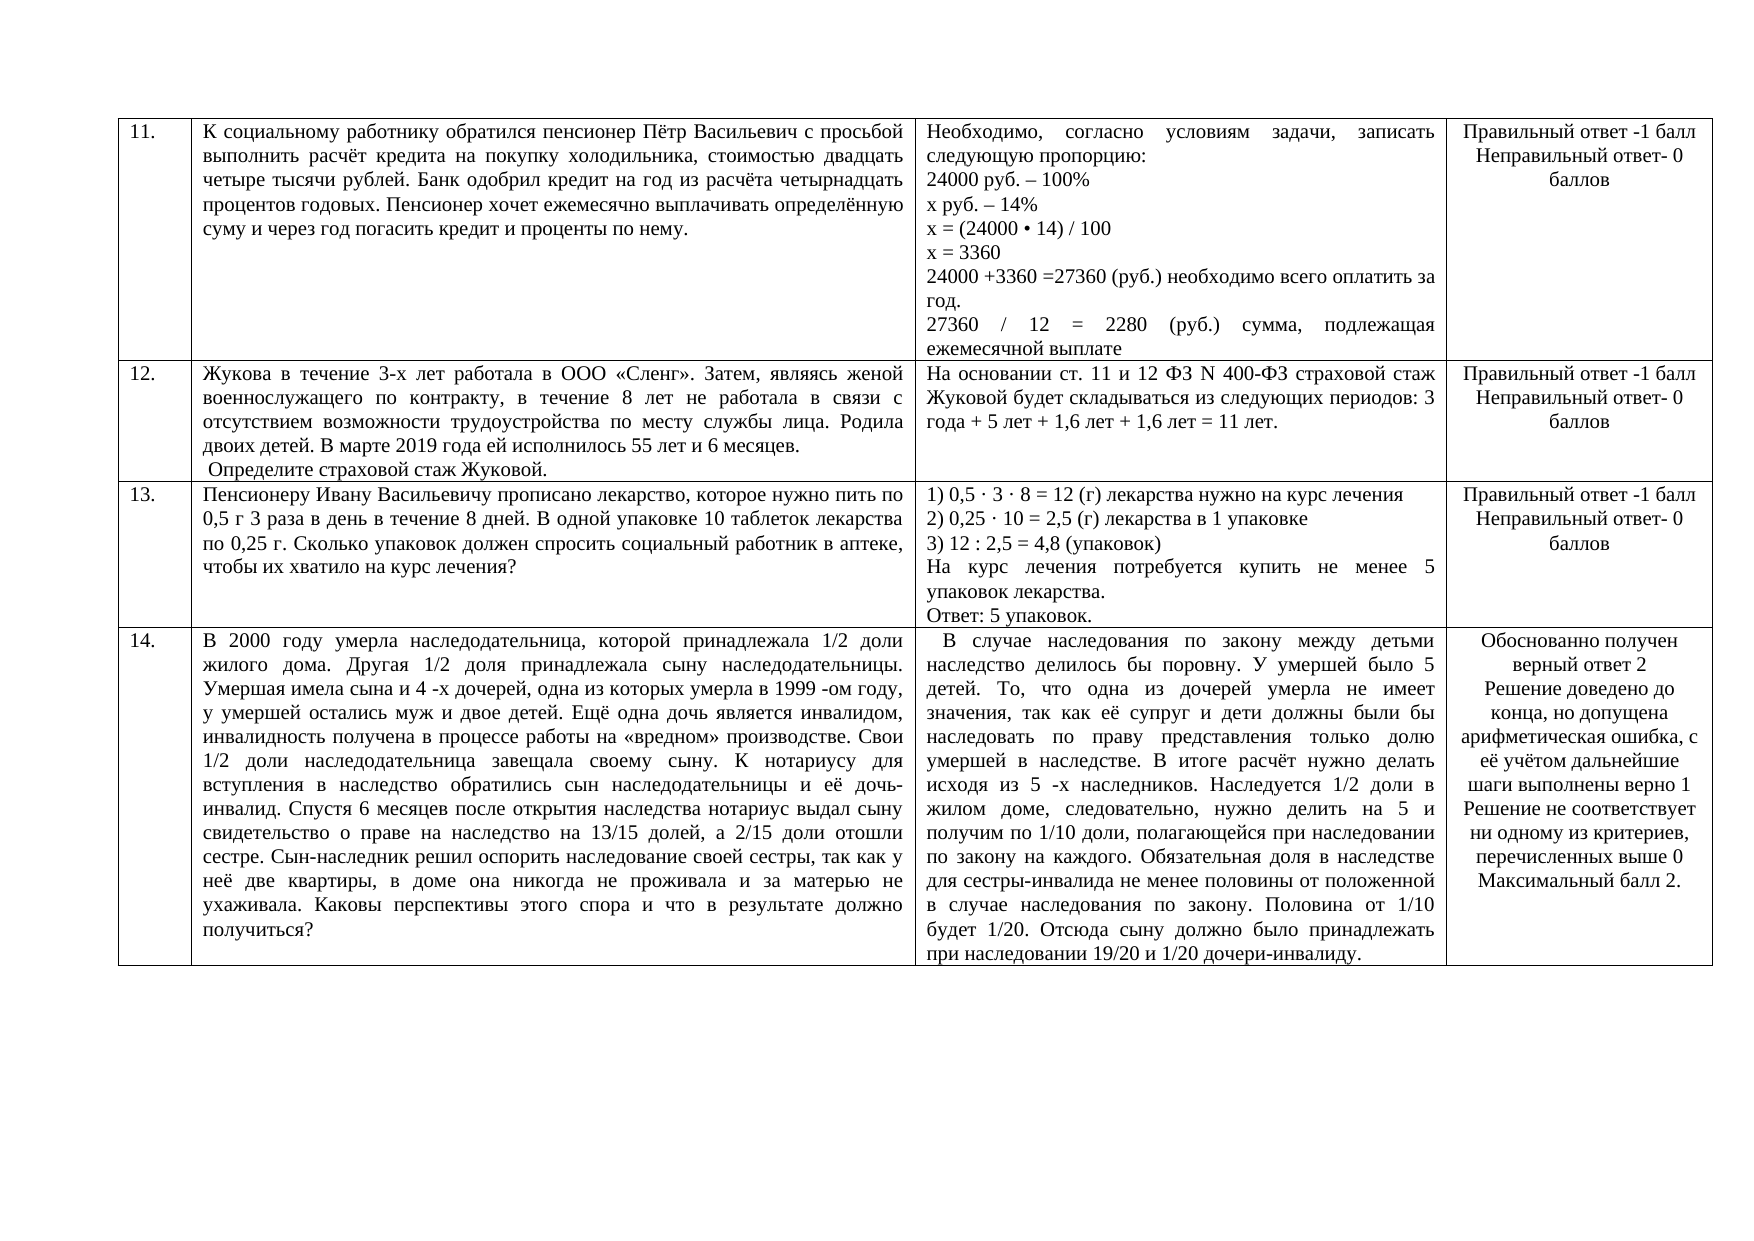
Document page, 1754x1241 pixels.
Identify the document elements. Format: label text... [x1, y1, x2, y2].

table_cell Обоснованно получен верный ответ 2 Решение доведено до конца, но допущена арифметическая ошибка, с её учётом дальнейшие шаги выполнены верно 1 Решение не соответствует ни одному из критериев, перечисленных выше 0 Максимальный балл 2. [1447, 628, 1712, 964]
table_cell [119, 482, 191, 627]
table_cell Жукова в течение 3-х лет работала в ООО «Сленг». Затем, являясь женой военнослужащего по контракту, в течение 8 лет не работала в связи с отсутствием возможности трудоустройства по месту службы лица. Родила двоих детей. В марте 2019 года ей исполнилось 55 лет и 6 месяцев. Определите страховой стаж Жуковой. [192, 361, 915, 481]
table_cell В случае наследования по закону между детьми наследство делилось бы поровну. У умершей было 5 детей. То, что одна из дочерей умерла не имеет значения, так как её супруг и дети должны были бы наследовать по праву представления только долю умершей в наследстве. В итоге расчёт нужно делать исходя из 5 -х наследников. Наследуется 1/2 доли в жилом доме, следовательно, нужно делить на 5 и получим по 1/10 доли, полагающейся при наследовании по закону на каждого. Обязательная доля в наследстве для сестры-инвалида не менее половины от положенной в случае наследования по закону. Половина от 1/10 будет 1/20. Отсюда сыну должно было принадлежать при наследовании 19/20 и 1/20 дочери-инвалиду. [916, 628, 1446, 964]
table_cell В 2000 году умерла наследодательница, которой принадлежала 1/2 доли жилого дома. Другая 1/2 доля принадлежала сыну наследодательницы. Умершая имела сына и 4 -х дочерей, одна из которых умерла в 1999 -ом году, у умершей остались муж и двое детей. Ещё одна дочь является инвалидом, инвалидность получена в процессе работы на «вредном» производстве. Свои 1/2 доли наследодательница завещала своему сыну. К нотариусу для вступления в наследство обратились сын наследодательницы и её дочь-инвалид. Спустя 6 месяцев после открытия наследства нотариус выдал сыну свидетельство о праве на наследство на 13/15 долей, а 2/15 доли отошли сестре. Сын-наследник решил оспорить наследование своей сестры, так как у неё две квартиры, в доме она никогда не проживала и за матерью не ухаживала. Каковы перспективы этого спора и что в результате должно получиться? [192, 628, 915, 964]
table_cell Правильный ответ -1 балл Неправильный ответ- 0 баллов [1447, 361, 1712, 481]
table_cell Необходимо, согласно условиям задачи, записать следующую пропорцию: 24000 руб. – 100% x руб. – 14% х = (24000 • 14) / 100 х = 3360 24000 +3360 =27360 (руб.) необходимо всего оплатить за год. 27360 / 12 = 2280 (руб.) сумма, подлежащая ежемесячной выплате [916, 119, 1446, 360]
table_cell Пенсионеру Ивану Васильевичу прописано лекарство, которое нужно пить по 0,5 г 3 раза в день в течение 8 дней. В одной упаковке 10 таблеток лекарства по 0,25 г. Сколько упаковок должен спросить социальный работник в аптеке, чтобы их хватило на курс лечения? [192, 482, 915, 627]
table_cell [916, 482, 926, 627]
table_cell [119, 628, 191, 964]
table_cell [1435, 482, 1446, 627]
table_cell Правильный ответ -1 балл Неправильный ответ- 0 баллов [1447, 482, 1712, 627]
table_cell [119, 361, 191, 481]
table_cell На основании ст. 11 и 12 ФЗ N 400-ФЗ страховой стаж Жуковой будет складываться из следующих периодов: 3 года + 5 лет + 1,6 лет + 1,6 лет = 11 лет. [916, 361, 1446, 481]
table_cell [119, 119, 191, 360]
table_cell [1447, 119, 1712, 360]
table_cell К социальному работнику обратился пенсионер Пётр Васильевич с просьбой выполнить расчёт кредита на покупку холодильника, стоимостью двадцать четыре тысячи рублей. Банк одобрил кредит на год из расчёта четырнадцать процентов годовых. Пенсионер хочет ежемесячно выплачивать определённую суму и через год погасить кредит и проценты по нему. [192, 119, 915, 360]
